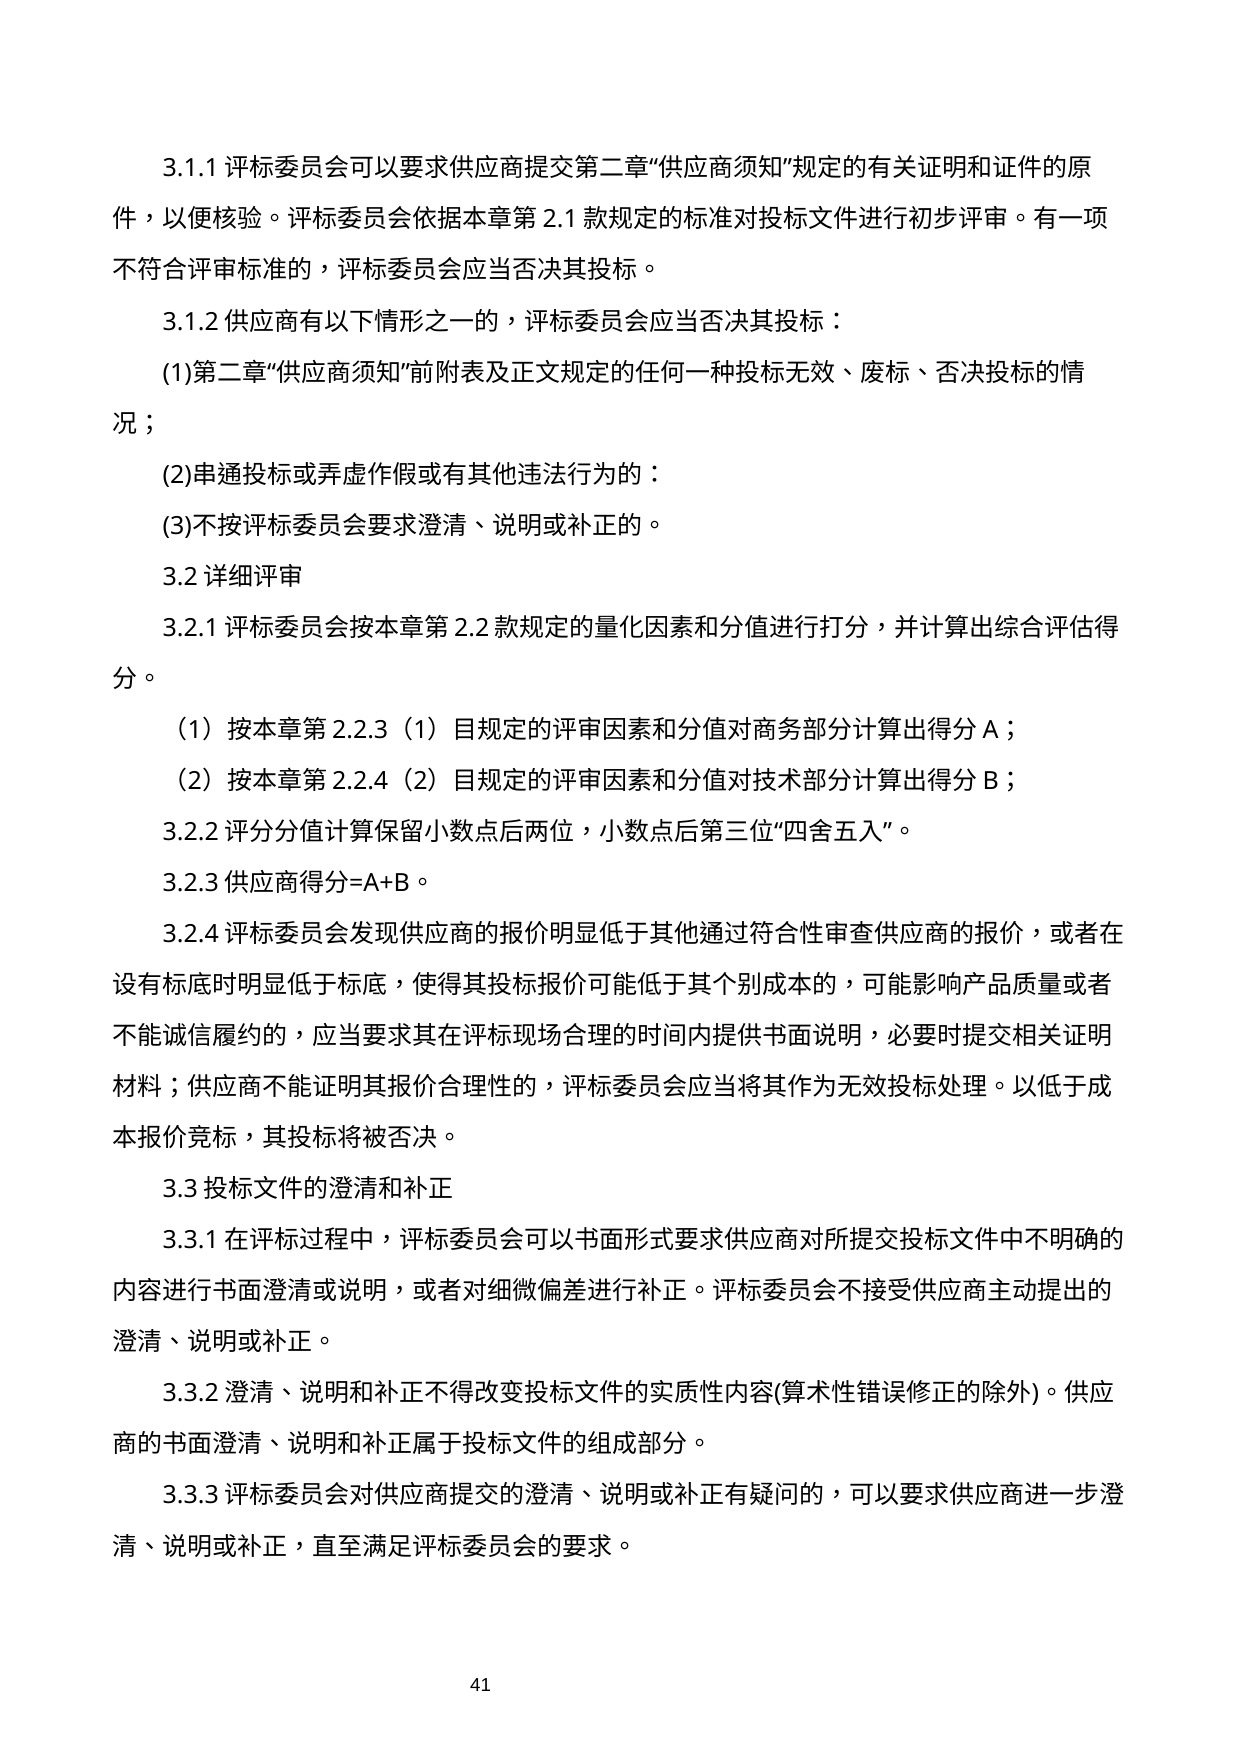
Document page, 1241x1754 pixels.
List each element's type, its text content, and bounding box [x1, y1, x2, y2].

text 3.3.3评标委员会对供应商提交的澄清、说明或补正有疑问的，可以要求供应商进一步澄清、说明或补正，直至满足评标委员会的要求。 [112, 1477, 1128, 1562]
text 3.3投标文件的澄清和补正 [112, 1171, 1128, 1205]
text (2)串通投标或弄虚作假或有其他违法行为的： [112, 456, 1128, 490]
text 3.2.3供应商得分=A+B。 [112, 864, 1128, 899]
text 3.2.4评标委员会发现供应商的报价明显低于其他通过符合性审查供应商的报价，或者在设有标底时明显低于标底，使得其投标报价可能低于其个别成本的，可能影响产品质量或者不能诚信履约的，应当要求其在评标现场合理的时间内提供书面说明，必要时提交相关证明材料；供应商不能证明其报价合理性的，评标委员会应当将其作为无效投标处理。以低于成本报价竞标，其投标将被否决。 [112, 916, 1128, 1154]
text 3.2详细评审 [112, 558, 1128, 592]
text 3.1.2供应商有以下情形之一的，评标委员会应当否决其投标： [112, 303, 1128, 337]
text （2）按本章第2.2.4（2）目规定的评审因素和分值对技术部分计算出得分B； [112, 762, 1128, 797]
text (3)不按评标委员会要求澄清、说明或补正的。 [112, 507, 1128, 541]
text (1)第二章“供应商须知”前附表及正文规定的任何一种投标无效、废标、否决投标的情况； [112, 354, 1128, 439]
text 3.2.2评分分值计算保留小数点后两位，小数点后第三位“四舍五入”。 [112, 813, 1128, 848]
text 3.3.1在评标过程中，评标委员会可以书面形式要求供应商对所提交投标文件中不明确的内容进行书面澄清或说明，或者对细微偏差进行补正。评标委员会不接受供应商主动提出的澄清、说明或补正。 [112, 1222, 1128, 1358]
text 3.3.2澄清、说明和补正不得改变投标文件的实质性内容(算术性错误修正的除外)。供应商的书面澄清、说明和补正属于投标文件的组成部分。 [112, 1375, 1128, 1460]
text （1）按本章第2.2.3（1）目规定的评审因素和分值对商务部分计算出得分A； [112, 711, 1128, 746]
text 3.2.1评标委员会按本章第2.2款规定的量化因素和分值进行打分，并计算出综合评估得分。 [112, 609, 1128, 694]
text 3.1.1评标委员会可以要求供应商提交第二章“供应商须知”规定的有关证明和证件的原件，以便核验。评标委员会依据本章第2.1款规定的标准对投标文件进行初步评审。有一项不符合评审标准的，评标委员会应当否决其投标。 [112, 150, 1128, 286]
